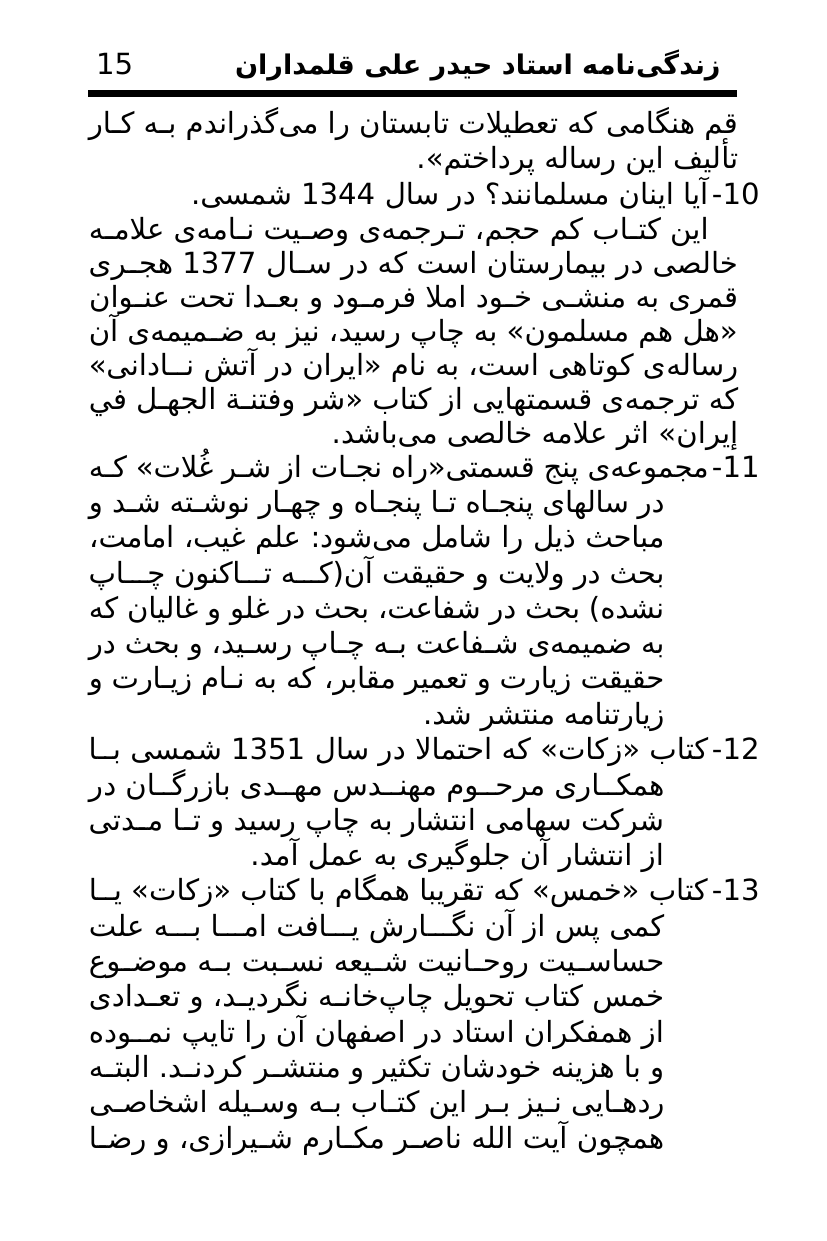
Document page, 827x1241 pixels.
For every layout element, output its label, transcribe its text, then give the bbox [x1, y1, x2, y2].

text این کتاب کم حجم، ترجمه‌ی وصیت نامه‌ی علامه خالصی در بیمارستان است که در سال 1377 هجری قمری به منشی خود املا فرمود و بعدا تحت عنوان «هل هم مسلمون» به چاپ رسید، نیز به ضمیمه‌ی آن رساله‌ی کوتاهی است، به نام «ایران در آتش نادانی» که ترجمه‌ی قسمتهایی از کتاب «شر وفتنة الجهل في إيران» اثر علامه خالصی می‌باشد. [89, 212, 738, 450]
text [89, 106, 738, 176]
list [89, 874, 712, 1155]
list مجموعه‌ی پنج قسمتی«راه نجات از شر غُلات» که در سالهای پنجاه تا پنجاه و چهار نوشته شد و مباحث ذیل را شامل می‌شود: علم غیب، امامت، بحث در ولایت و حقیقت آن(که تاکنون چاپ نشده) بحث در شفاعت، بحث در غلو و غالیان که به ضمیمه‌ی شفاعت به چاپ رسید، و بحث در حقیقت زیارت و تعمیر مقابر، که به نام زیارت و زیارتنامه منتشر شد. [89, 450, 712, 731]
list کتاب «زکات» که احتمالا در سال 1351 شمسی با همکاری مرحوم مهندس مهدی بازرگان در شرکت سهامی انتشار به چاپ رسید و تا مدتی از انتشار آن جلوگیری به عمل آمد. [89, 732, 712, 872]
list آیا اینان مسلمانند؟ در سال 1344 شمسی. [89, 177, 712, 211]
